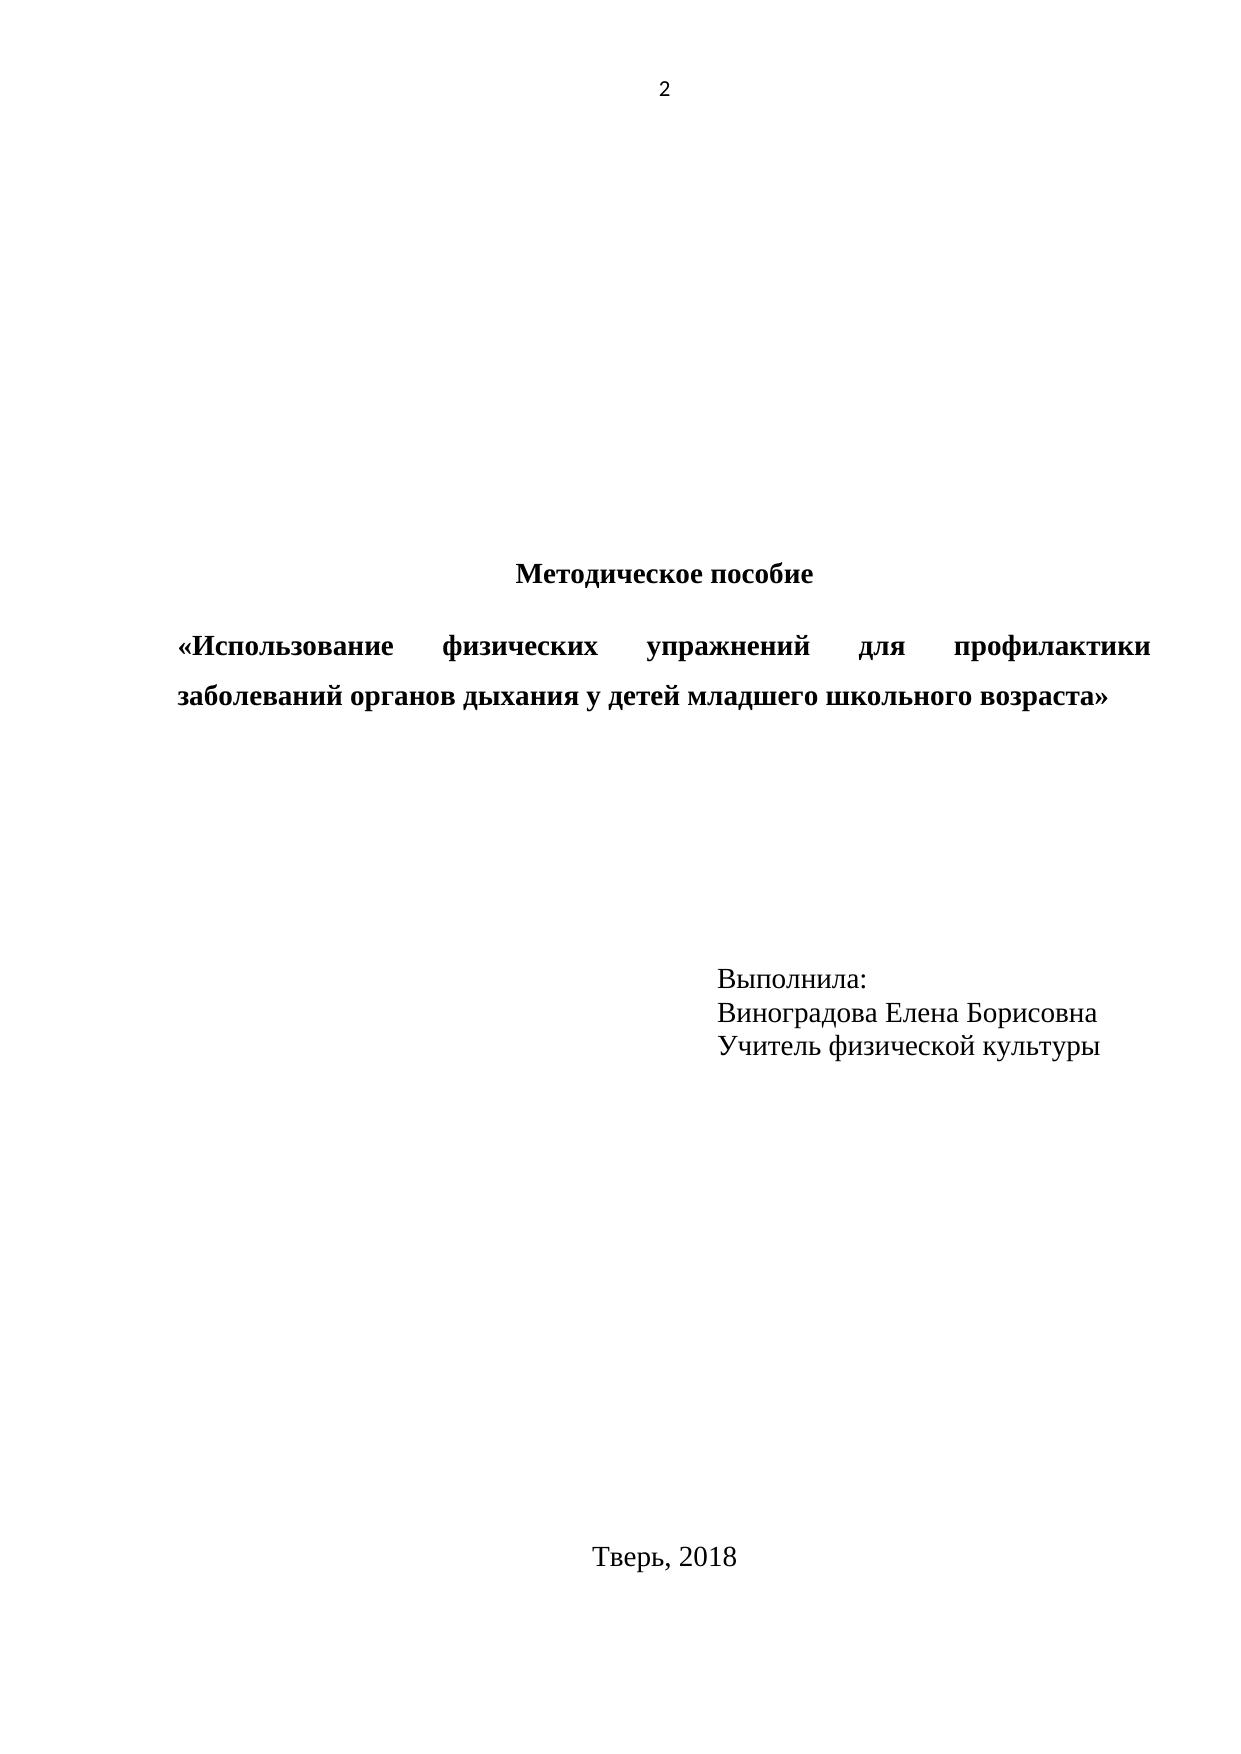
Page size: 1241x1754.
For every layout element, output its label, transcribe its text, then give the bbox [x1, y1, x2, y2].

text «Использование физических упражнений для профилактики заболеваний органов дыхания у детей младшего школьного возраста» [177, 628, 1152, 712]
text Учитель физической культуры [177, 1028, 1152, 1062]
text Тверь, 2018 [177, 1539, 1152, 1573]
text Виноградова Елена Борисовна [177, 995, 1152, 1028]
text Выполнила: [177, 961, 1152, 995]
text Методическое пособие [177, 557, 1152, 590]
